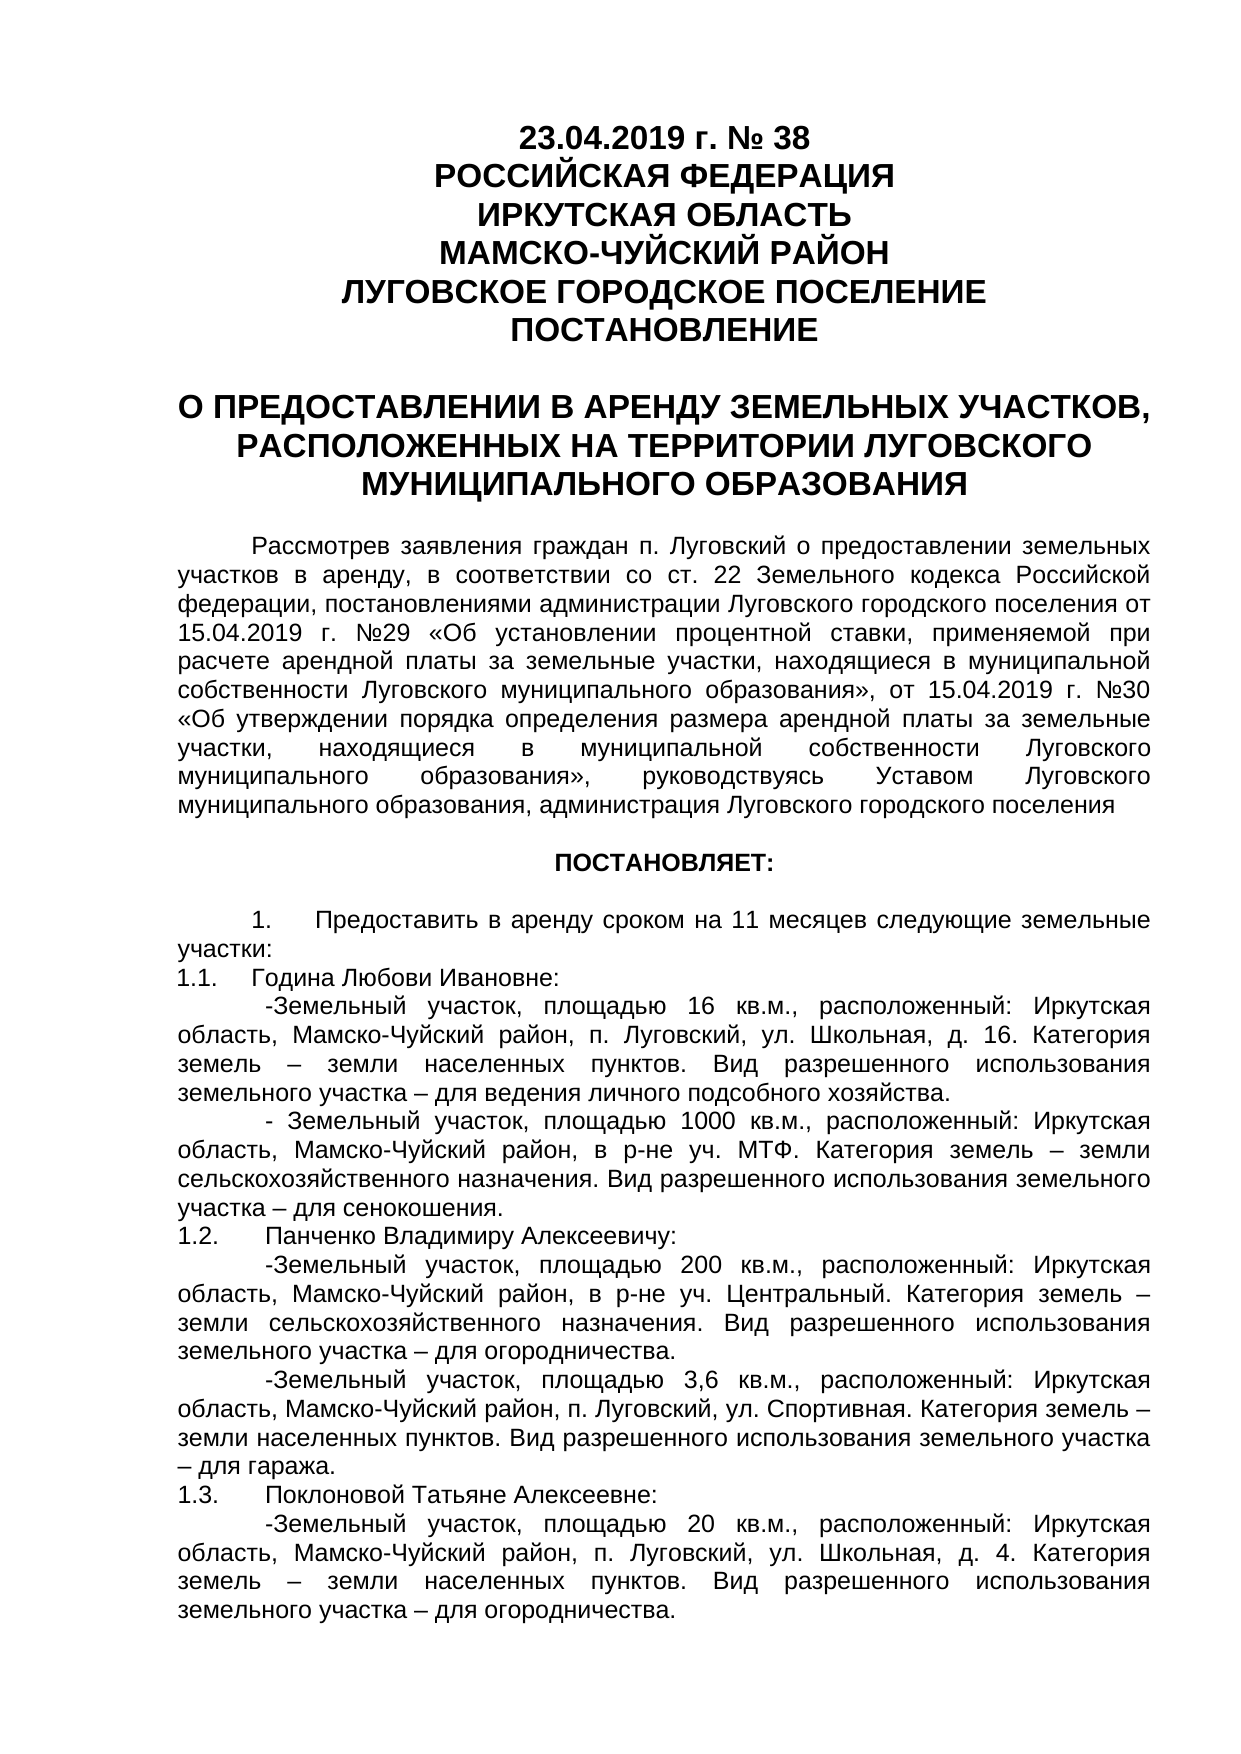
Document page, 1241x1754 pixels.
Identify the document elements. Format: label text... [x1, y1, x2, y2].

text - Земельный участок, площадью 1000 кв.м., расположенный: Иркутская область, Мамско-Чуйский район, в р-не уч. МТФ. Категория земель – земли сельскохозяйственного назначения. Вид разрешенного использования земельного участка – для сенокошения. [177, 1106, 1152, 1221]
list Година Любови Ивановне: [176, 962, 1152, 991]
text 23.04.2019 г. № 38 [177, 118, 1152, 157]
list Предоставить в аренду сроком на 11 месяцев следующие земельные участки: [177, 905, 1152, 962]
text -Земельный участок, площадью 20 кв.м., расположенный: Иркутская область, Мамско-Чуйский район, п. Луговский, ул. Школьная, д. 4. Категория земель – земли населенных пунктов. Вид разрешенного использования земельного участка – для огородничества. [177, 1509, 1152, 1624]
text ПОСТАНОВЛЯЕТ: [177, 847, 1152, 876]
text Рассмотрев заявления граждан п. Луговский о предоставлении земельных участков в аренду, в соответствии со ст. 22 Земельного кодекса Российской федерации, постановлениями администрации Луговского городского поселения от 15.04.2019 г. №29 «Об установлении процентной ставки, применяемой при расчете арендной платы за земельные участки, находящиеся в муниципальной собственности Луговского муниципального образования», от 15.04.2019 г. №30 «Об утверждении порядка определения размера арендной платы за земельные участки, находящиеся в муниципальной собственности Луговского муниципального образования», руководствуясь Уставом Луговского муниципального образования, администрация Луговского городского поселения [177, 531, 1152, 819]
list Панченко Владимиру Алексеевичу: [177, 1221, 1152, 1250]
text РОССИЙСКАЯ ФЕДЕРАЦИЯ [177, 157, 1152, 195]
text ПОСТАНОВЛЕНИЕ [177, 310, 1152, 349]
text МАМСКО-ЧУЙСКИЙ РАЙОН [177, 233, 1152, 272]
text -Земельный участок, площадью 16 кв.м., расположенный: Иркутская область, Мамско-Чуйский район, п. Луговский, ул. Школьная, д. 16. Категория земель – земли населенных пунктов. Вид разрешенного использования земельного участка – для ведения личного подсобного хозяйства. [177, 991, 1152, 1106]
list Поклоновой Татьяне Алексеевне: [177, 1480, 1152, 1509]
text О ПРЕДОСТАВЛЕНИИ В АРЕНДУ ЗЕМЕЛЬНЫХ УЧАСТКОВ, РАСПОЛОЖЕННЫХ НА ТЕРРИТОРИИ ЛУГОВСКОГО МУНИЦИПАЛЬНОГО ОБРАЗОВАНИЯ [177, 387, 1152, 502]
text -Земельный участок, площадью 200 кв.м., расположенный: Иркутская область, Мамско-Чуйский район, в р-не уч. Центральный. Категория земель – земли сельскохозяйственного назначения. Вид разрешенного использования земельного участка – для огородничества. [177, 1250, 1152, 1365]
text ИРКУТСКАЯ ОБЛАСТЬ [177, 195, 1152, 233]
text -Земельный участок, площадью 3,6 кв.м., расположенный: Иркутская область, Мамско-Чуйский район, п. Луговский, ул. Спортивная. Категория земель – земли населенных пунктов. Вид разрешенного использования земельного участка – для гаража. [177, 1365, 1152, 1480]
text ЛУГОВСКОЕ ГОРОДСКОЕ ПОСЕЛЕНИЕ [177, 272, 1152, 310]
